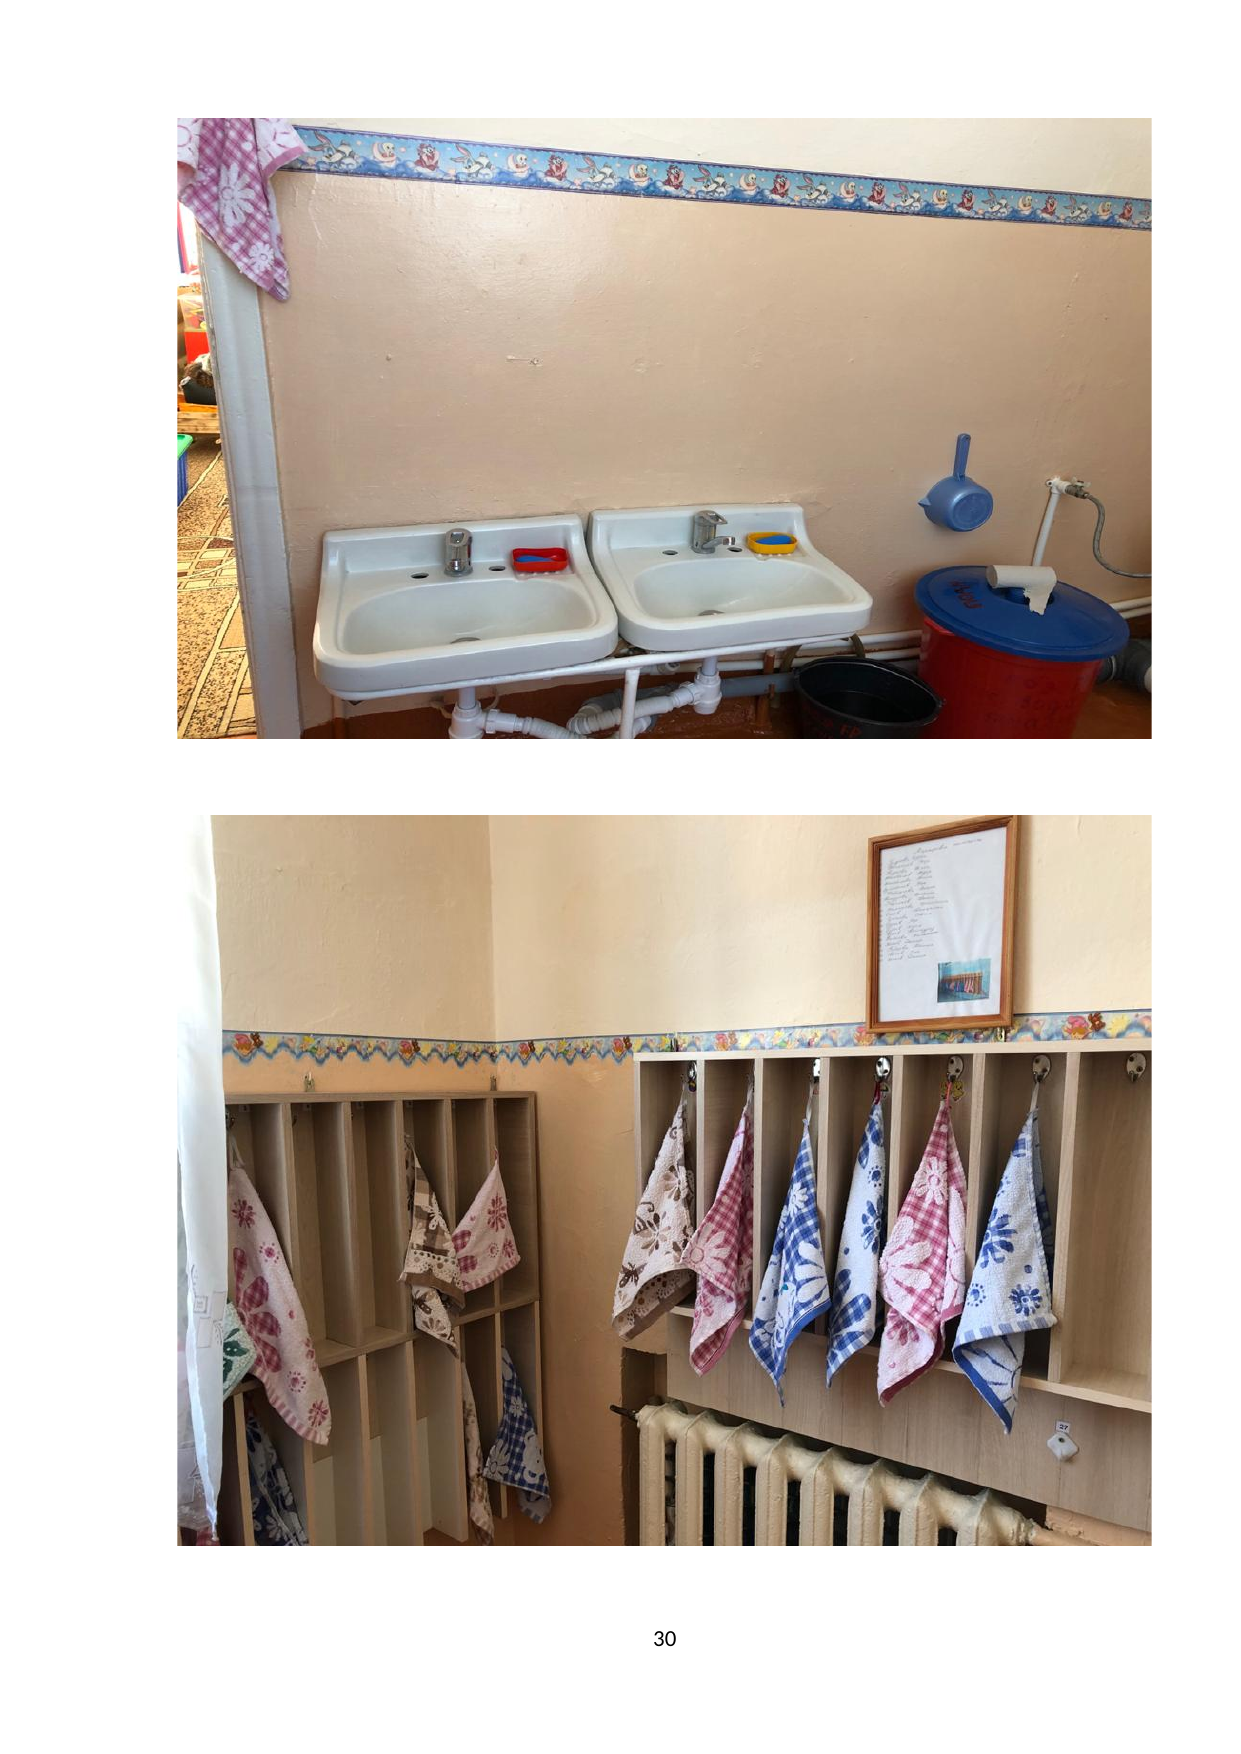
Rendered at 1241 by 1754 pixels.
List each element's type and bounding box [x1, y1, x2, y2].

picture [177, 815, 1152, 1546]
picture [177, 118, 1152, 739]
